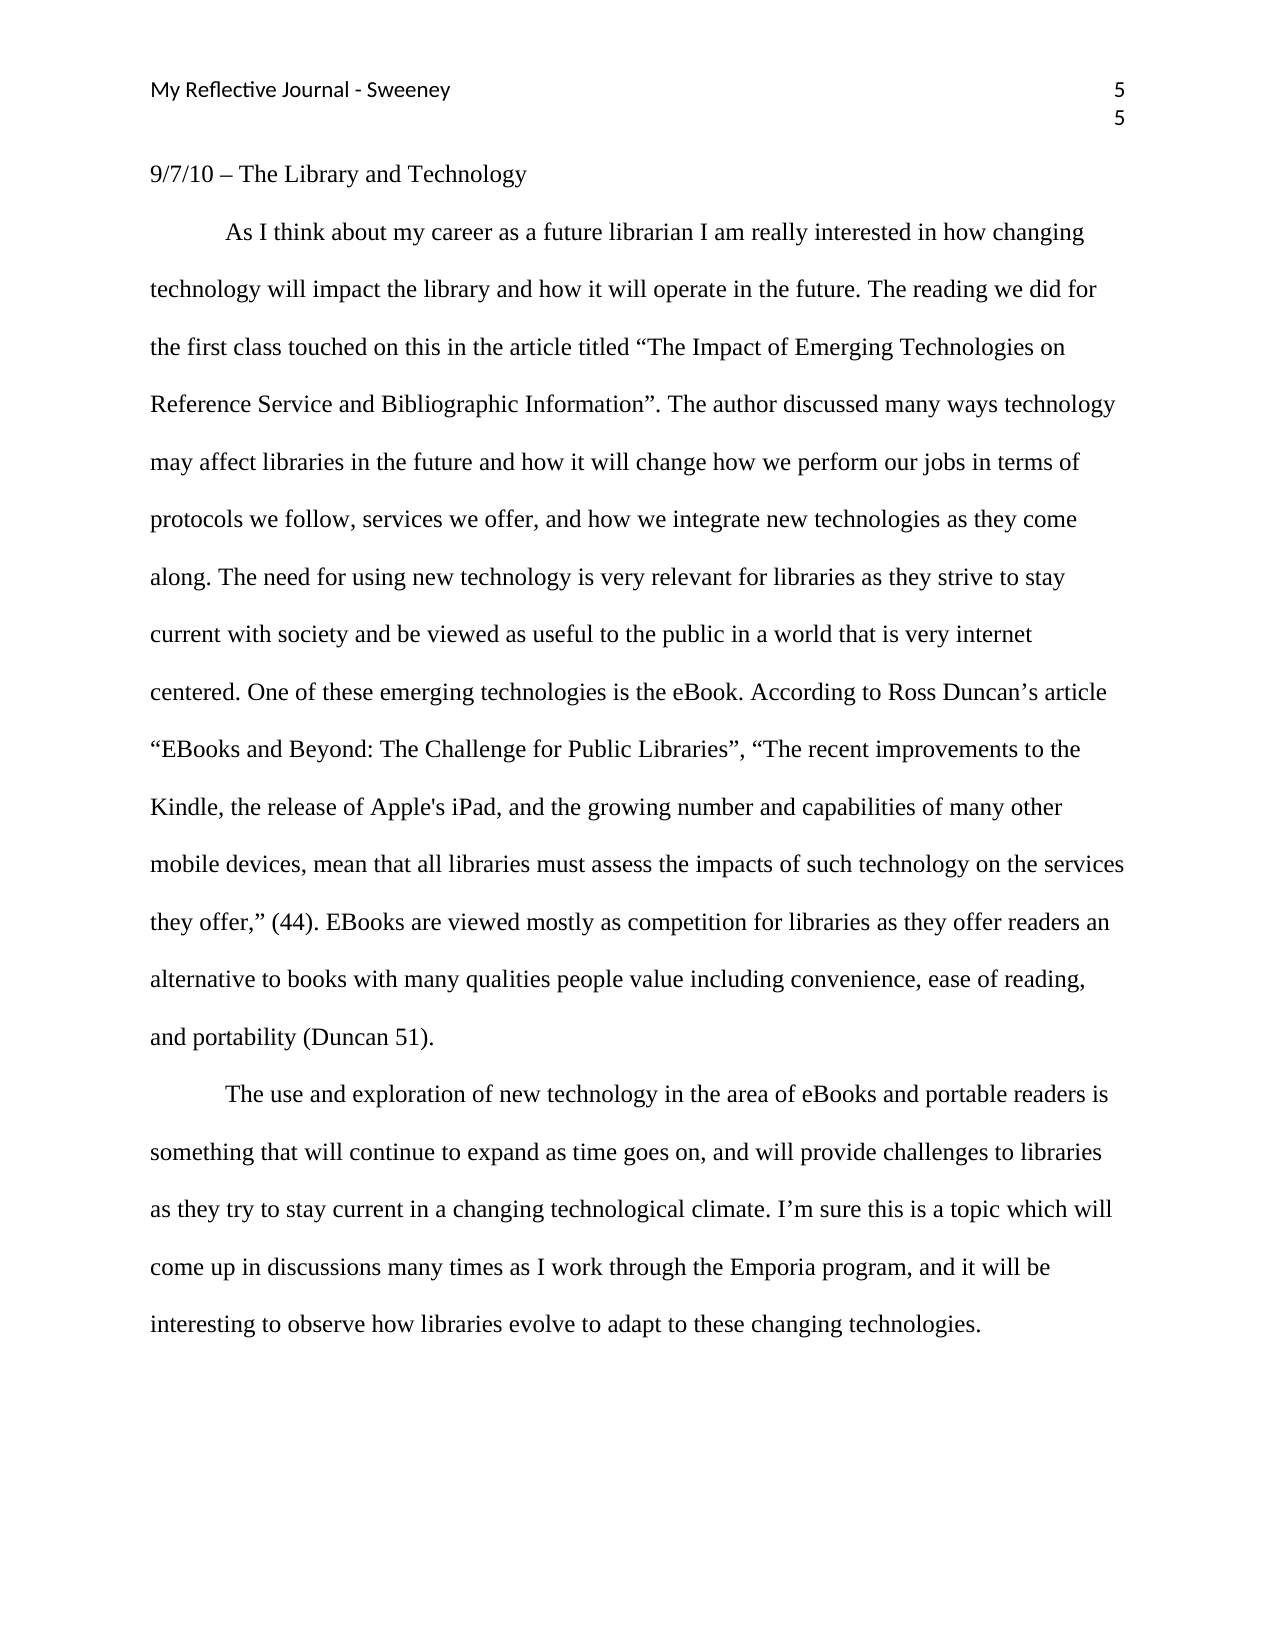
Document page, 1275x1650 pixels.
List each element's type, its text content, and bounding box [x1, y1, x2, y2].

text 9/7/10 – The Library and Technology [150, 159, 1125, 188]
text The use and exploration of new technology in the area of eBooks and portable readers is something that will continue to expand as time goes on, and will provide challenges to libraries as they try to stay current in a changing technological climate. I’m sure this is a topic which will come up in discussions many times as I work through the Emporia program, and it will be interesting to observe how libraries evolve to adapt to these changing technologies. [150, 1079, 1125, 1338]
text As I think about my career as a future librarian I am really interested in how changing technology will impact the library and how it will operate in the future. The reading we did for the first class touched on this in the article titled “The Impact of Emerging Technologies on Reference Service and Bibliographic Information”. The author discussed many ways technology may affect libraries in the future and how it will change how we perform our jobs in terms of protocols we follow, services we offer, and how we integrate new technologies as they come along. The need for using new technology is very relevant for libraries as they strive to stay current with society and be viewed as useful to the public in a world that is very internet centered. One of these emerging technologies is the eBook. According to Ross Duncan’s article “EBooks and Beyond: The Challenge for Public Libraries”, “The recent improvements to the Kindle, the release of Apple's iPad, and the growing number and capabilities of many other mobile devices, mean that all libraries must assess the impacts of such technology on the services they offer,” (44). EBooks are viewed mostly as competition for libraries as they offer readers an alternative to books with many qualities people value including convenience, ease of reading, and portability (Duncan 51). [150, 217, 1125, 1050]
